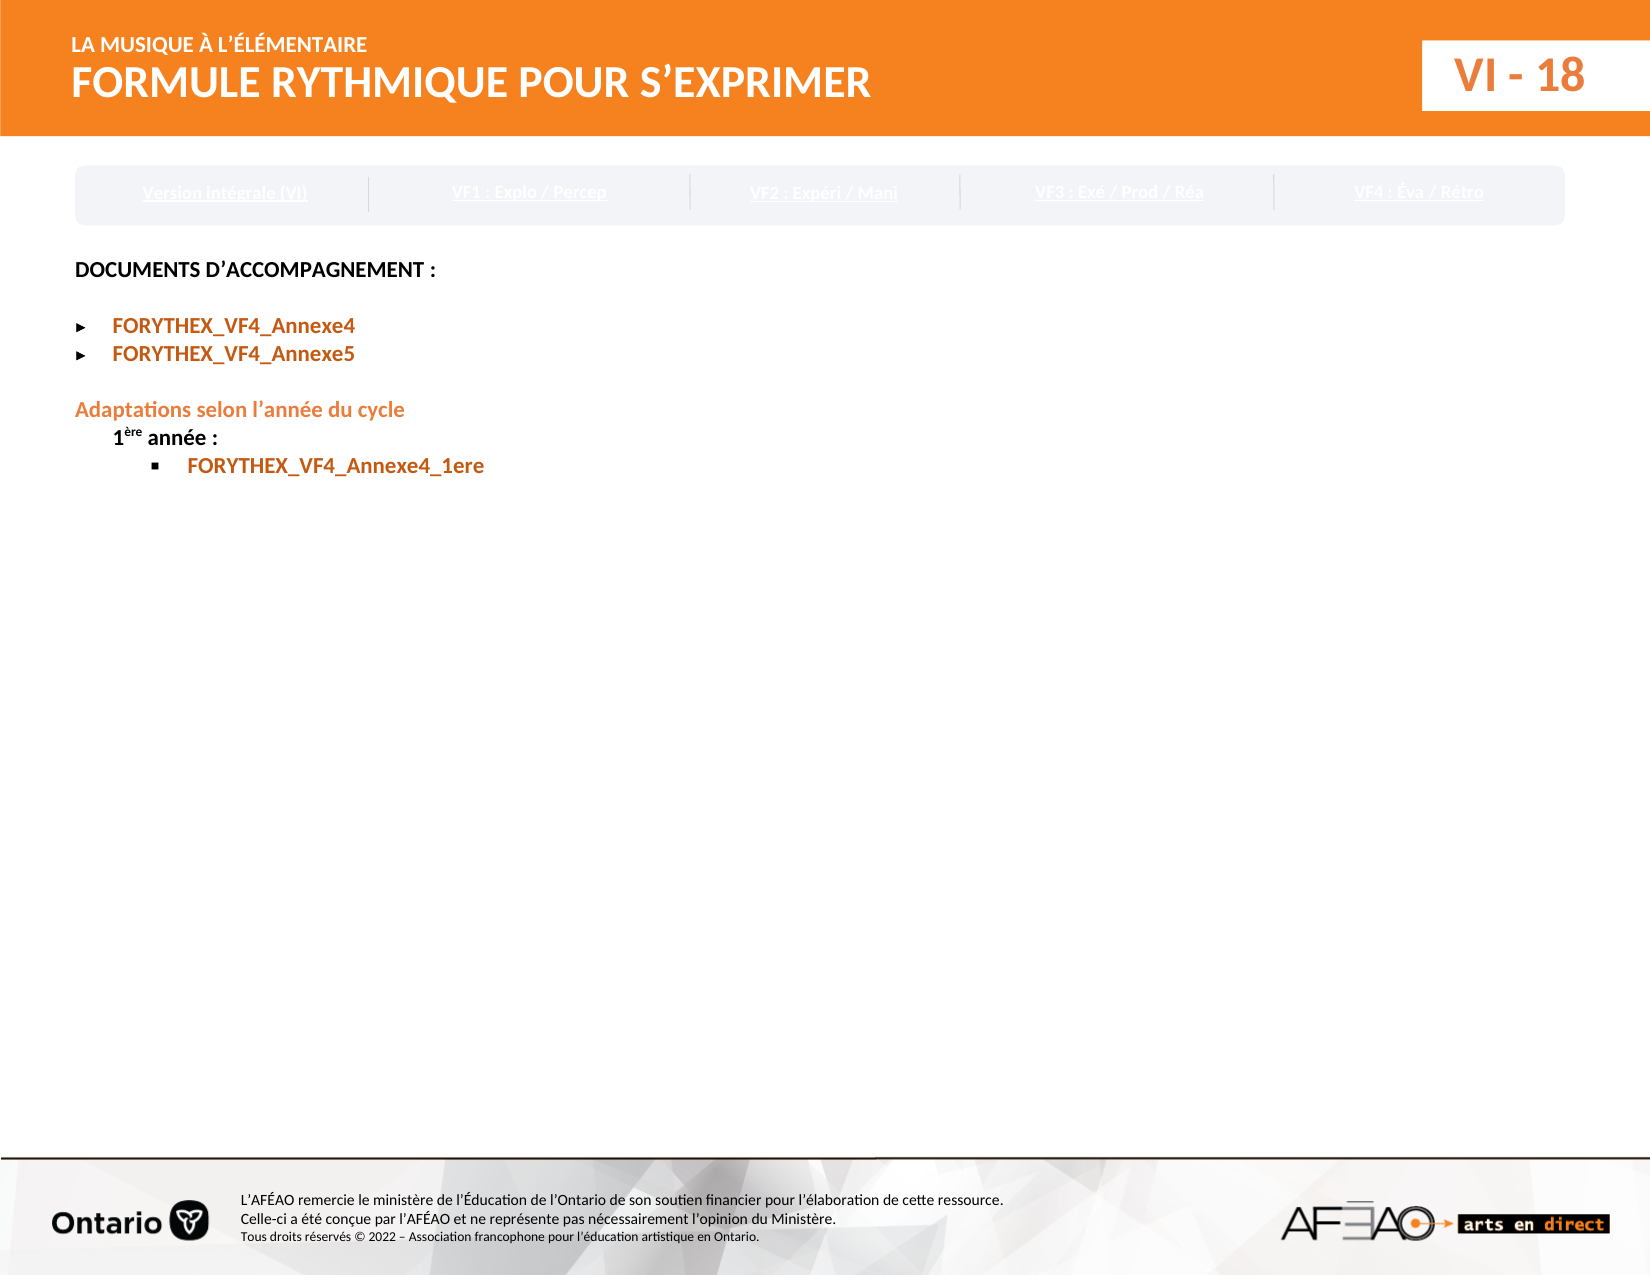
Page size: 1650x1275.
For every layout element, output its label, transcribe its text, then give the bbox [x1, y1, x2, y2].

text Adaptations selon l’année du cycle [75, 395, 1575, 423]
list FORYTHEX_VF4_Annexe5 [75, 339, 1575, 367]
text DOCUMENTS D’ACCOMPAGNEMENT : [75, 255, 1575, 283]
picture [0, 0, 1650, 1275]
list FORYTHEX_VF4_Annexe4 [75, 311, 1575, 339]
text 1ère année : [75, 423, 1575, 451]
list FORYTHEX_VF4_Annexe4_1ere [150, 451, 1575, 479]
